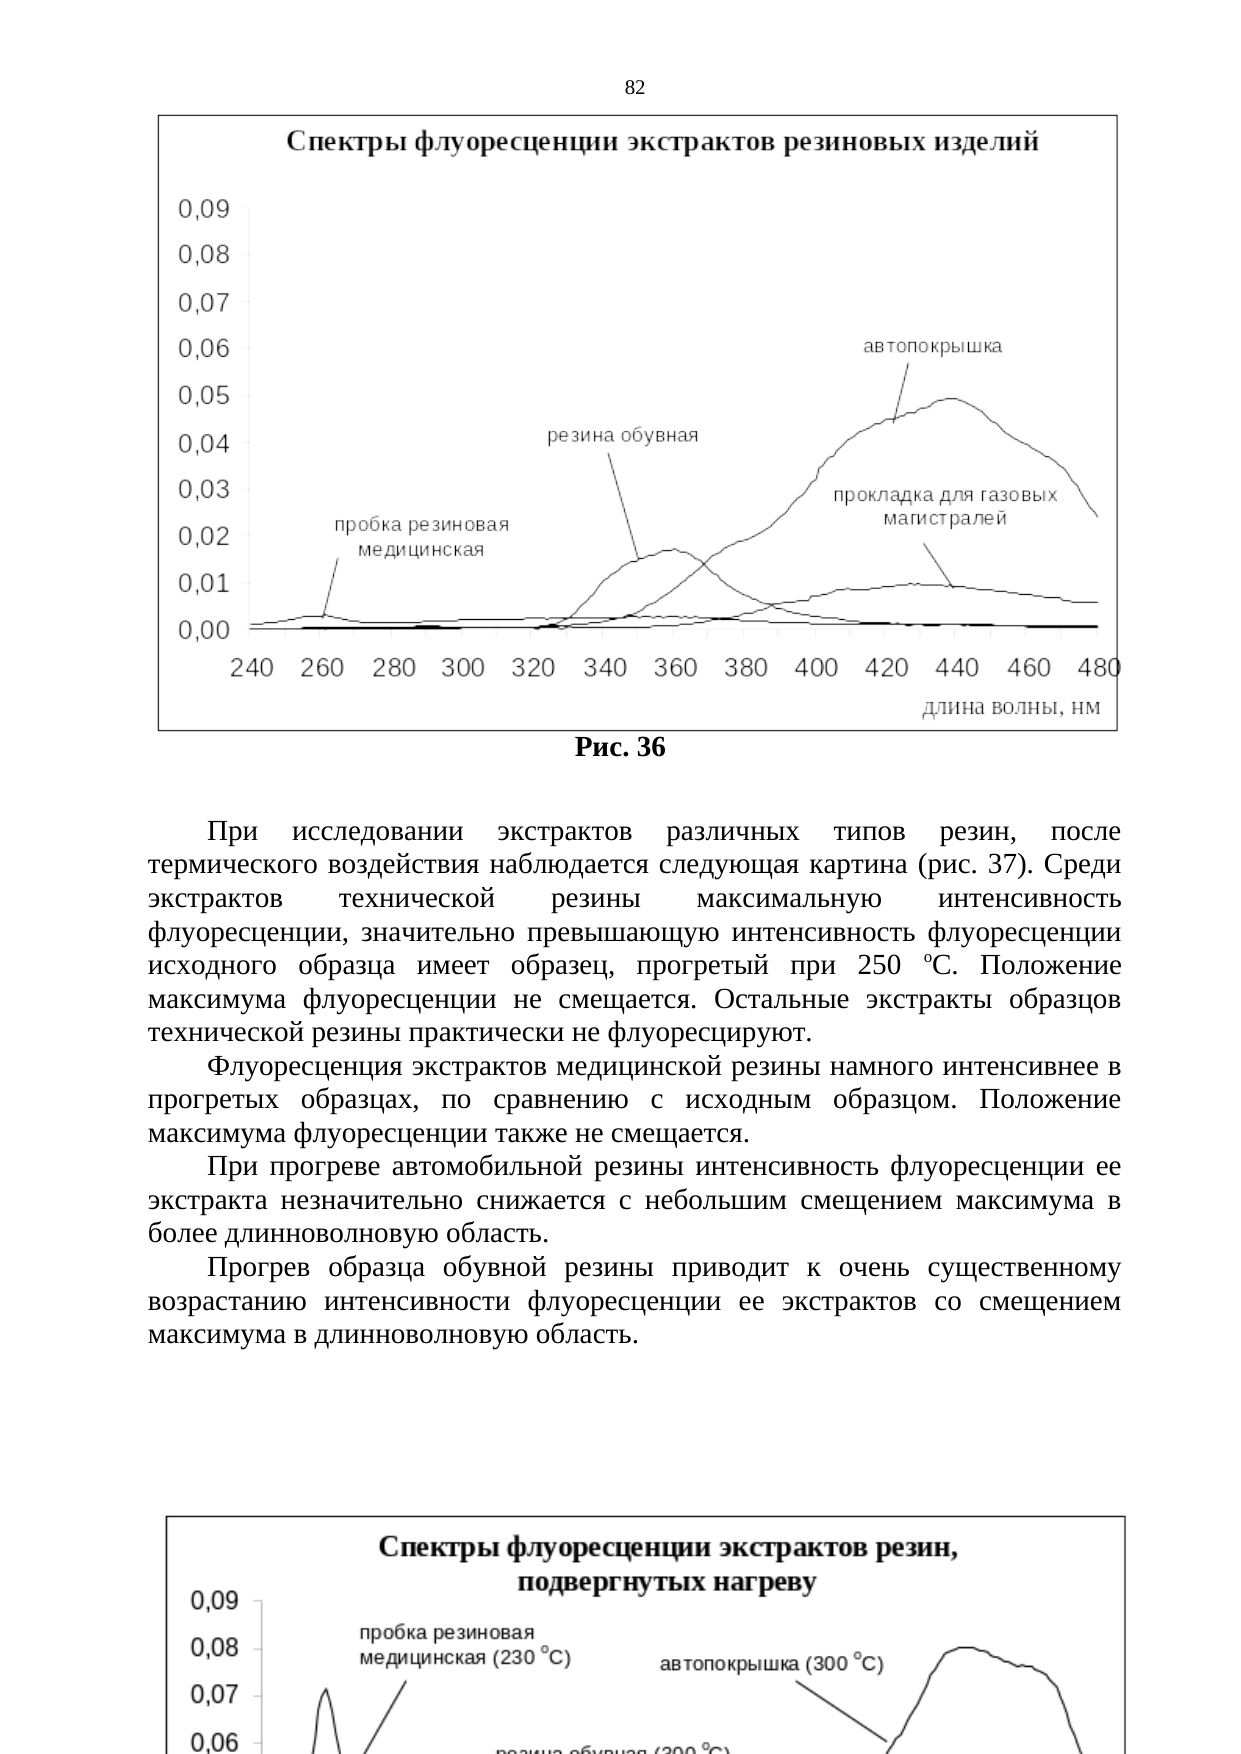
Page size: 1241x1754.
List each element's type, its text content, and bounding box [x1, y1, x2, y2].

text Прогрев образца обувной резины приводит к очень существенному возрастанию интенсивности флуоресценции ее экстрактов со смещением максимума в длинноволновую область. [148, 1249, 1122, 1350]
text При исследовании экстрактов различных типов резин, после термического воздействия наблюдается следующая картина (рис. 37). Среди экстрактов технической резины максимальную интенсивность флуоресценции, значительно превышающую интенсивность флуоресценции исходного образца имеет образец, прогретый при 250 оС. Положение максимума флуоресценции не смещается. Остальные экстракты образцов технической резины практически не флуоресцируют. [148, 813, 1122, 1048]
text Флуоресценция экстрактов медицинской резины намного интенсивнее в прогретых образцах, по сравнению с исходным образцом. Положение максимума флуоресценции также не смещается. [148, 1048, 1122, 1148]
title Рис. 36 [148, 729, 1093, 763]
text При прогреве автомобильной резины интенсивность флуоресценции ее экстракта незначительно снижается с небольшим смещением максимума в более длинноволновую область. [148, 1148, 1122, 1249]
